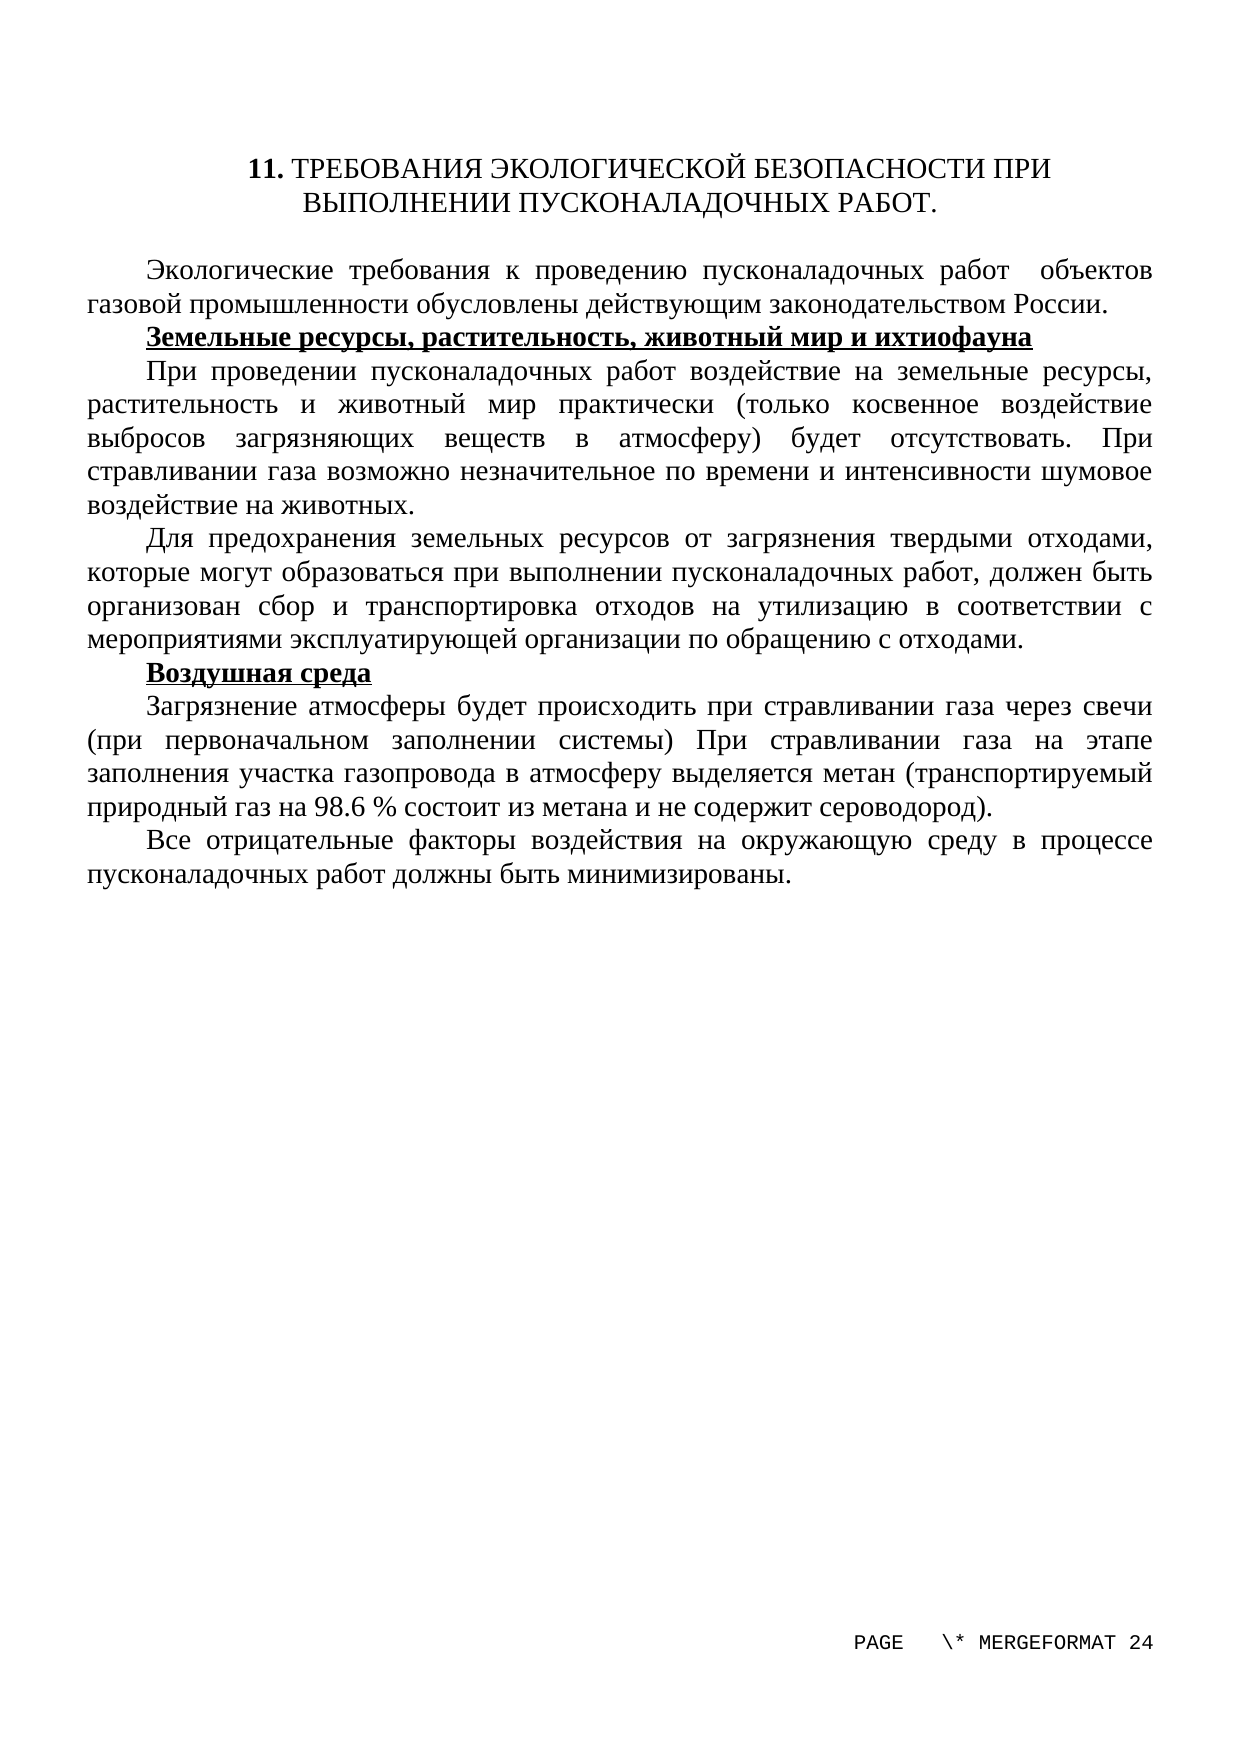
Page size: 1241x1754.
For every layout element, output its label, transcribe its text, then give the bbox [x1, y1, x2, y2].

text Для предохранения земельных ресурсов от загрязнения твердыми отходами, которые могут образоваться при выполнении пусконаладочных работ, должен быть организован сбор и транспортировка отходов на утилизацию в соответствии с мероприятиями эксплуатирующей организации по обращению с отходами. [87, 521, 1153, 655]
text Воздушная среда [87, 655, 1153, 688]
text Земельные ресурсы, растительность, животный мир и ихтиофауна [87, 319, 1153, 353]
text При проведении пусконаладочных работ воздействие на земельные ресурсы, растительность и животный мир практически (только косвенное воздействие выбросов загрязняющих веществ в атмосферу) будет отсутствовать. При стравливании газа возможно незначительное по времени и интенсивности шумовое воздействие на животных. [87, 353, 1153, 521]
text Все отрицательные факторы воздействия на окружающую среду в процессе пусконаладочных работ должны быть минимизированы. [87, 822, 1153, 889]
text 11. ТРЕБОВАНИЯ ЭКОЛОГИЧЕСКОЙ БЕЗОПАСНОСТИ ПРИ ВЫПОЛНЕНИИ ПУСКОНАЛАДОЧНЫХ РАБОТ. [87, 152, 1153, 219]
text Загрязнение атмосферы будет происходить при стравливании газа через свечи (при первоначальном заполнении системы) При стравливании газа на этапе заполнения участка газопровода в атмосферу выделяется метан (транспортируемый природный газ на 98.6 % состоит из метана и не содержит сероводород). [87, 688, 1153, 822]
text Экологические требования к проведению пусконаладочных работ объектов газовой промышленности обусловлены действующим законодательством России. [87, 252, 1153, 319]
